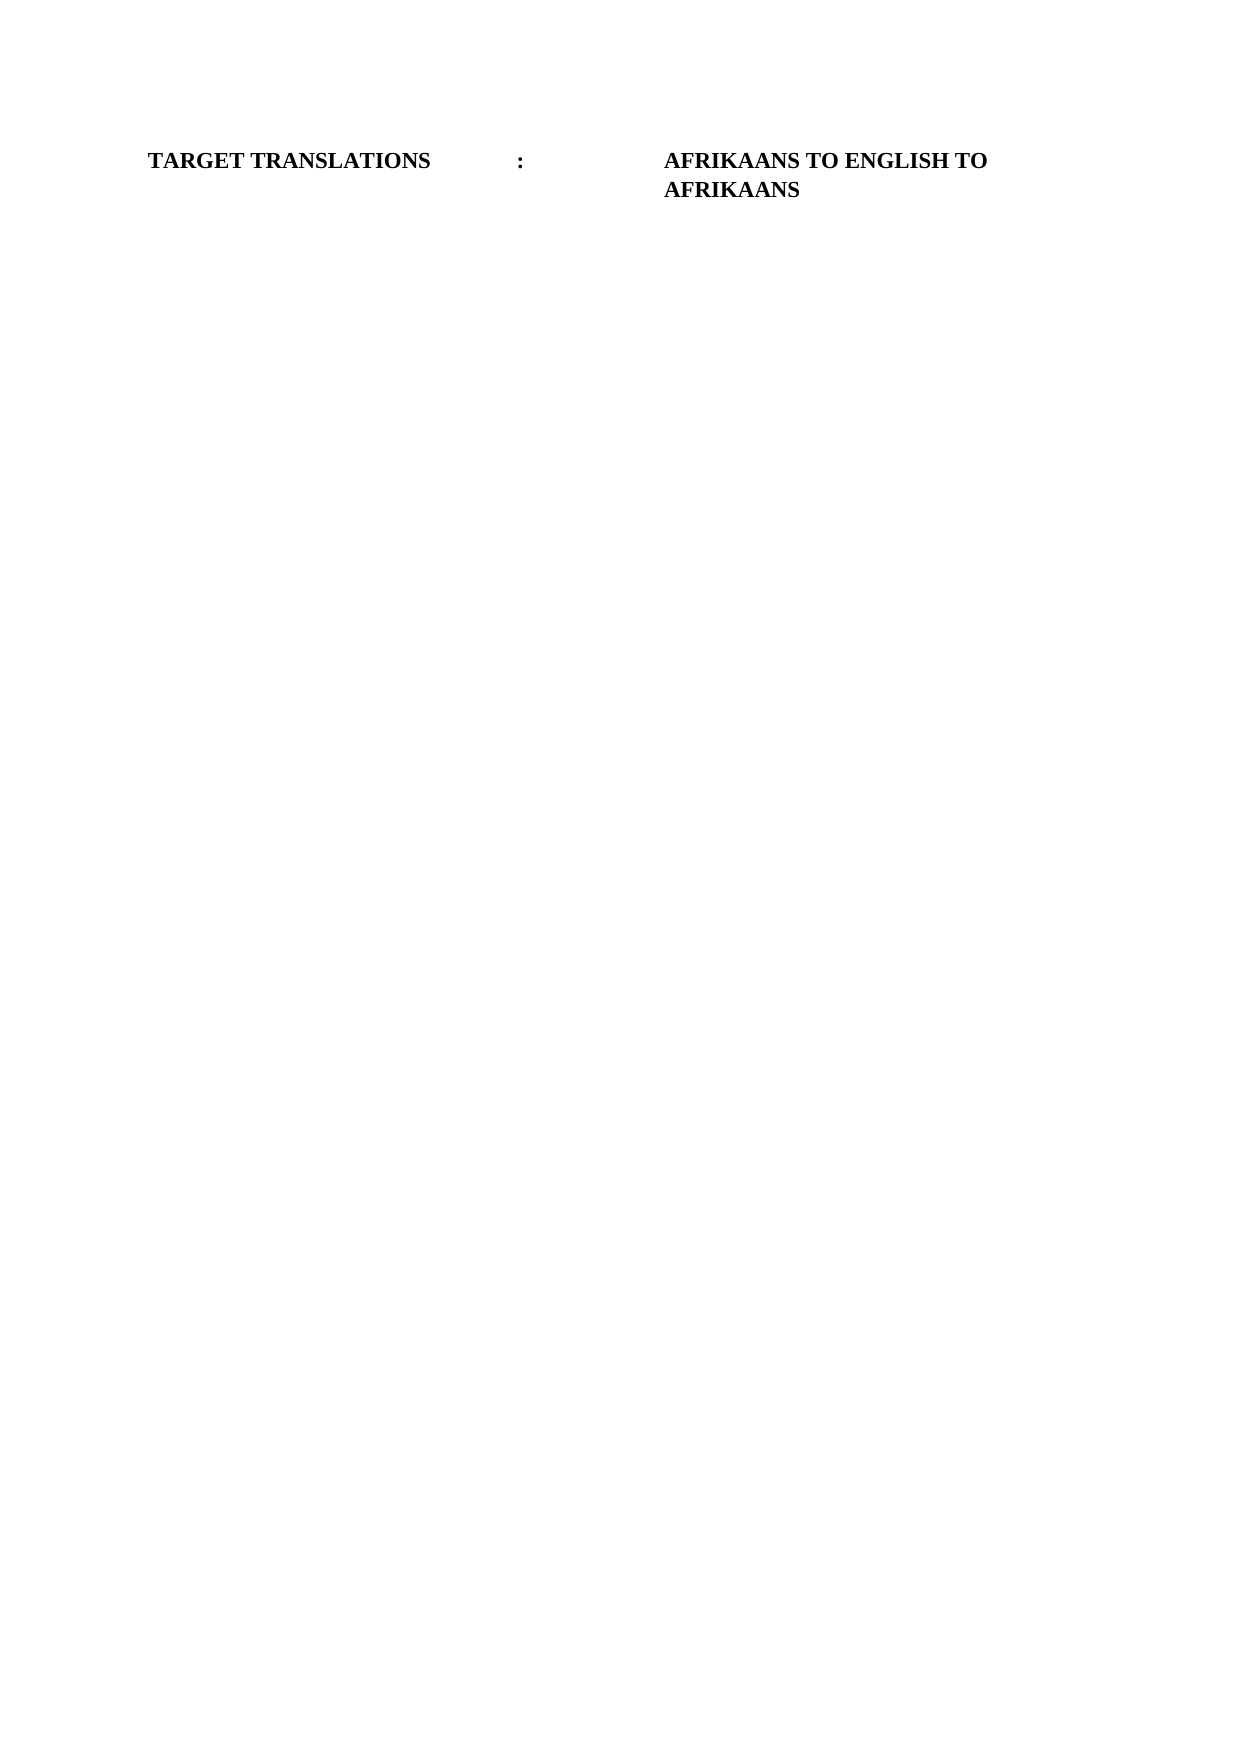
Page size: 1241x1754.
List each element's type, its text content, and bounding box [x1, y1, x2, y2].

text TARGET TRANSLATIONS : AFRIKAANS TO ENGLISH TO AFRIKAANS [148, 148, 1093, 202]
